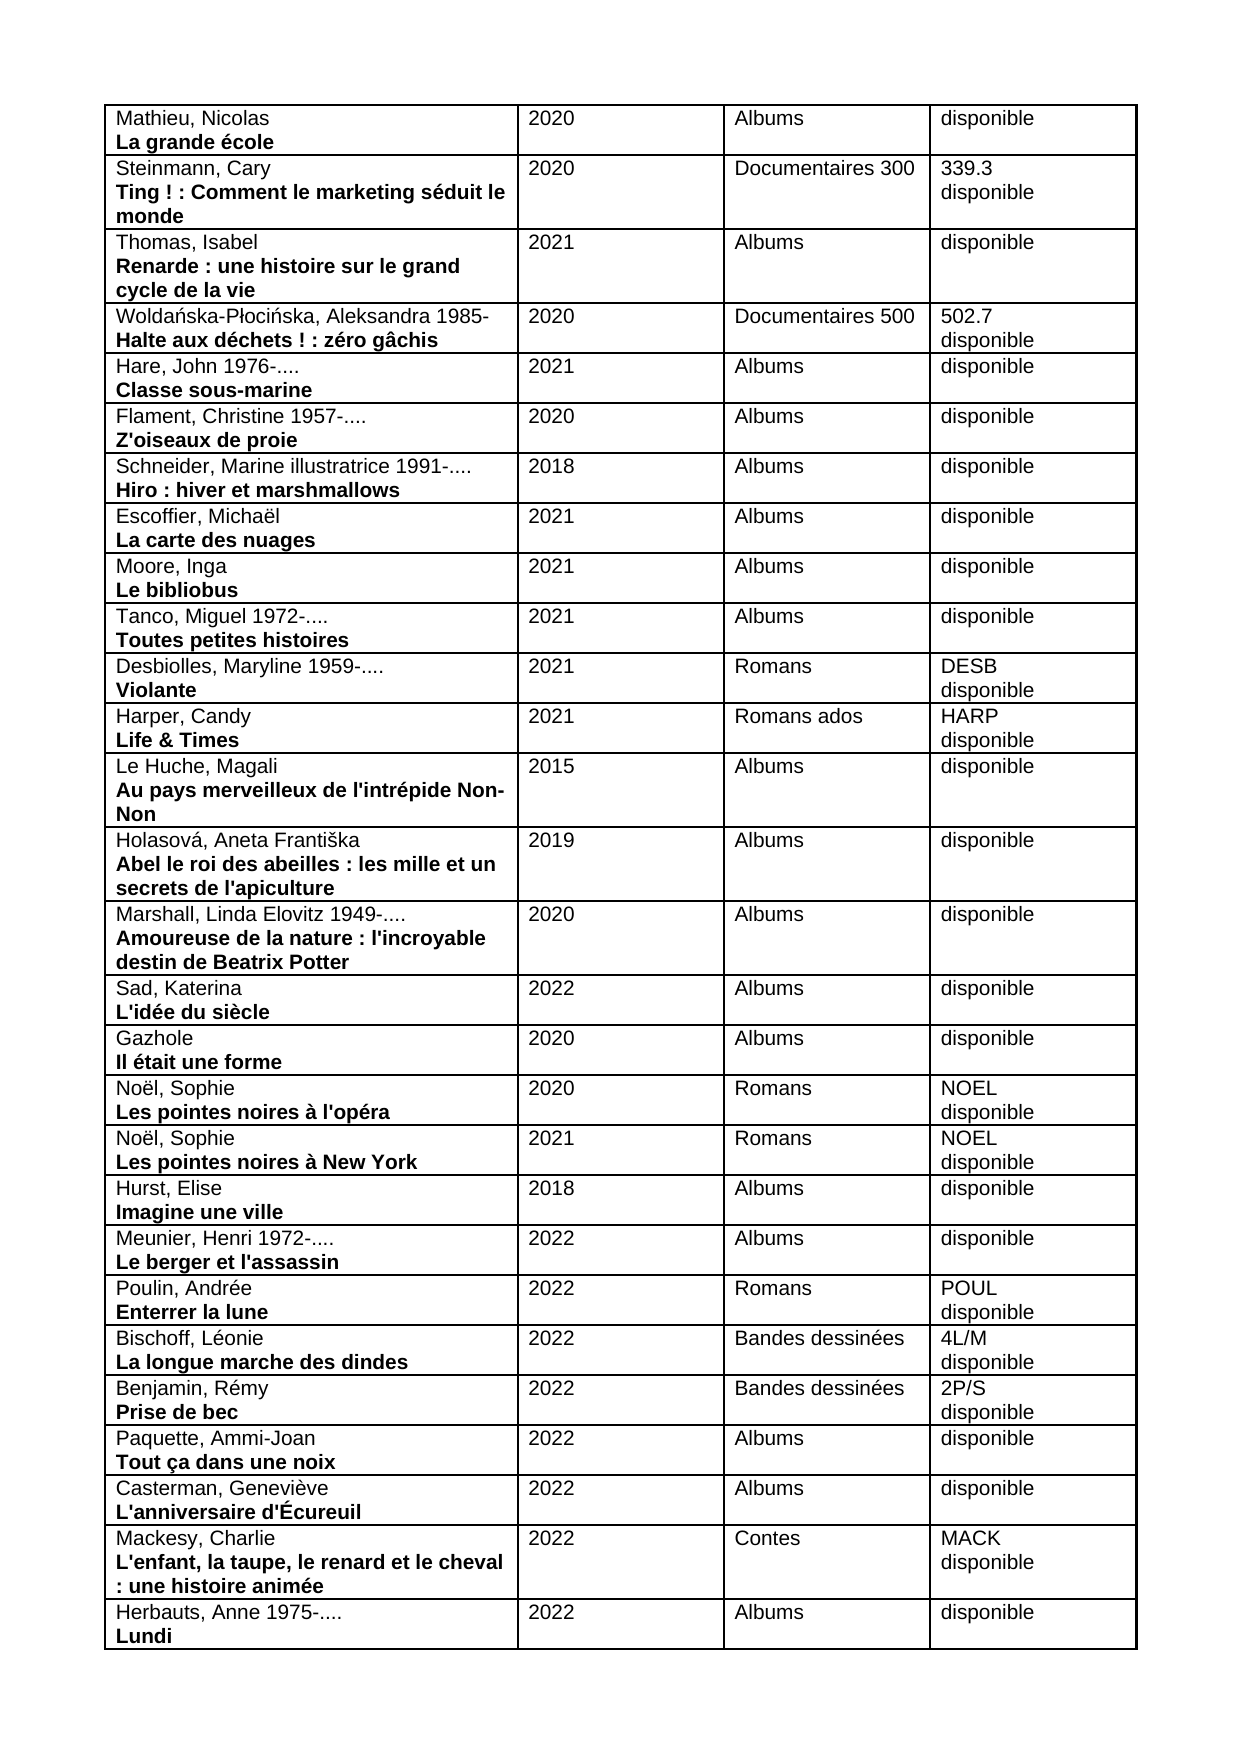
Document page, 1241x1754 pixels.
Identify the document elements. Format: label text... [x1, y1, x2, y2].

table_cell Albums [725, 604, 929, 652]
table_cell Albums [725, 902, 929, 974]
table_cell Woldańska-Płocińska, Aleksandra 1985- Halte aux déchets ! : zéro gâchis [106, 304, 517, 352]
table_cell Paquette, Ammi-Joan Tout ça dans une noix [106, 1426, 517, 1474]
table_cell disponible [931, 404, 1135, 452]
table_cell Mackesy, Charlie L'enfant, la taupe, le renard et le cheval : une histoire animée [106, 1526, 517, 1598]
table_cell Meunier, Henri 1972-.... Le berger et l'assassin [106, 1226, 517, 1274]
table_cell disponible [931, 230, 1135, 302]
table_cell 2022 [519, 1600, 723, 1648]
table_cell 2019 [519, 828, 723, 900]
table_cell Hare, John 1976-.... Classe sous-marine [106, 354, 517, 402]
table_cell Albums [725, 230, 929, 302]
table_cell Desbiolles, Maryline 1959-.... Violante [106, 654, 517, 702]
table_cell Contes [725, 1526, 929, 1598]
table_cell disponible [931, 1476, 1135, 1524]
table_cell Moore, Inga Le bibliobus [106, 554, 517, 602]
table_cell Harper, Candy Life & Times [106, 704, 517, 752]
table_cell 2022 [519, 1226, 723, 1274]
table_cell Albums [725, 554, 929, 602]
table_cell Marshall, Linda Elovitz 1949-.... Amoureuse de la nature : l'incroyable destin de Beatrix Potter [106, 902, 517, 974]
table_cell disponible [931, 554, 1135, 602]
table_cell Bischoff, Léonie La longue marche des dindes [106, 1326, 517, 1374]
table_cell disponible [931, 754, 1135, 826]
table_cell 2015 [519, 754, 723, 826]
table_cell Casterman, Geneviève L'anniversaire d'Écureuil [106, 1476, 517, 1524]
table_cell disponible [931, 454, 1135, 502]
table_cell 339.3 disponible [931, 156, 1135, 228]
table_cell Steinmann, Cary Ting ! : Comment le marketing séduit le monde [106, 156, 517, 228]
table_cell Bandes dessinées [725, 1376, 929, 1424]
table_cell Documentaires 300 [725, 156, 929, 228]
table_cell disponible [931, 828, 1135, 900]
table_cell disponible [931, 106, 1135, 154]
table_cell 2021 [519, 354, 723, 402]
table_cell Herbauts, Anne 1975-.... Lundi [106, 1600, 517, 1648]
table_cell 2022 [519, 1326, 723, 1374]
table_cell POUL disponible [931, 1276, 1135, 1324]
table_cell HARP disponible [931, 704, 1135, 752]
table_cell 2020 [519, 902, 723, 974]
table_cell NOEL disponible [931, 1076, 1135, 1124]
table_cell 2020 [519, 156, 723, 228]
table_cell 2020 [519, 106, 723, 154]
table_cell disponible [931, 504, 1135, 552]
table_cell Romans [725, 1076, 929, 1124]
table_cell Noël, Sophie Les pointes noires à l'opéra [106, 1076, 517, 1124]
table_cell Albums [725, 754, 929, 826]
table_cell Albums [725, 454, 929, 502]
table_cell disponible [931, 354, 1135, 402]
table_cell Albums [725, 1600, 929, 1648]
table_cell 4L/M disponible [931, 1326, 1135, 1374]
table_cell disponible [931, 976, 1135, 1024]
table_cell Gazhole Il était une forme [106, 1026, 517, 1074]
table_cell Albums [725, 1476, 929, 1524]
table_cell Poulin, Andrée Enterrer la lune [106, 1276, 517, 1324]
table_cell disponible [931, 1600, 1135, 1648]
table_cell 2020 [519, 404, 723, 452]
table_cell 2021 [519, 230, 723, 302]
table_cell Holasová, Aneta Františka Abel le roi des abeilles : les mille et un secrets de l'apiculture [106, 828, 517, 900]
table_cell 2022 [519, 1376, 723, 1424]
table_cell 2022 [519, 1276, 723, 1324]
table_cell Sad, Katerina L'idée du siècle [106, 976, 517, 1024]
table_cell Albums [725, 976, 929, 1024]
table_cell 2020 [519, 304, 723, 352]
table_cell Albums [725, 1026, 929, 1074]
table_cell Benjamin, Rémy Prise de bec [106, 1376, 517, 1424]
table_cell disponible [931, 1176, 1135, 1224]
table_cell Mathieu, Nicolas La grande école [106, 106, 517, 154]
table_cell Albums [725, 404, 929, 452]
table_cell 2018 [519, 454, 723, 502]
table_cell Bandes dessinées [725, 1326, 929, 1374]
table_cell Romans [725, 654, 929, 702]
table_cell 2021 [519, 554, 723, 602]
table_cell 2021 [519, 504, 723, 552]
table_cell Tanco, Miguel 1972-.... Toutes petites histoires [106, 604, 517, 652]
table_cell disponible [931, 1226, 1135, 1274]
table_cell 2022 [519, 1426, 723, 1474]
table_cell Le Huche, Magali Au pays merveilleux de l'intrépide Non-Non [106, 754, 517, 826]
table_cell disponible [931, 902, 1135, 974]
table_cell 2020 [519, 1076, 723, 1124]
table_cell 2022 [519, 976, 723, 1024]
table_cell 2022 [519, 1526, 723, 1598]
table_cell Hurst, Elise Imagine une ville [106, 1176, 517, 1224]
table_cell MACK disponible [931, 1526, 1135, 1598]
table_cell Albums [725, 1176, 929, 1224]
table_cell 2021 [519, 1126, 723, 1174]
table_cell Albums [725, 1226, 929, 1274]
table_cell Noël, Sophie Les pointes noires à New York [106, 1126, 517, 1174]
table_cell 2022 [519, 1476, 723, 1524]
table_cell 2021 [519, 654, 723, 702]
table_cell 502.7 disponible [931, 304, 1135, 352]
table_cell 2018 [519, 1176, 723, 1224]
table_cell disponible [931, 1426, 1135, 1474]
table_cell 2020 [519, 1026, 723, 1074]
table_cell 2P/S disponible [931, 1376, 1135, 1424]
table_cell Romans [725, 1126, 929, 1174]
table_cell Albums [725, 1426, 929, 1474]
table_cell 2021 [519, 704, 723, 752]
table_cell Documentaires 500 [725, 304, 929, 352]
table_cell Albums [725, 106, 929, 154]
table_cell NOEL disponible [931, 1126, 1135, 1174]
table_cell Escoffier, Michaël La carte des nuages [106, 504, 517, 552]
table_cell Albums [725, 828, 929, 900]
table_cell 2021 [519, 604, 723, 652]
table_cell Romans [725, 1276, 929, 1324]
table_cell Thomas, Isabel Renarde : une histoire sur le grand cycle de la vie [106, 230, 517, 302]
table_cell Schneider, Marine illustratrice 1991-.... Hiro : hiver et marshmallows [106, 454, 517, 502]
table_cell Albums [725, 504, 929, 552]
table_cell DESB disponible [931, 654, 1135, 702]
table_cell Flament, Christine 1957-.... Z'oiseaux de proie [106, 404, 517, 452]
table_cell Albums [725, 354, 929, 402]
table_cell Romans ados [725, 704, 929, 752]
table_cell disponible [931, 1026, 1135, 1074]
table_cell disponible [931, 604, 1135, 652]
